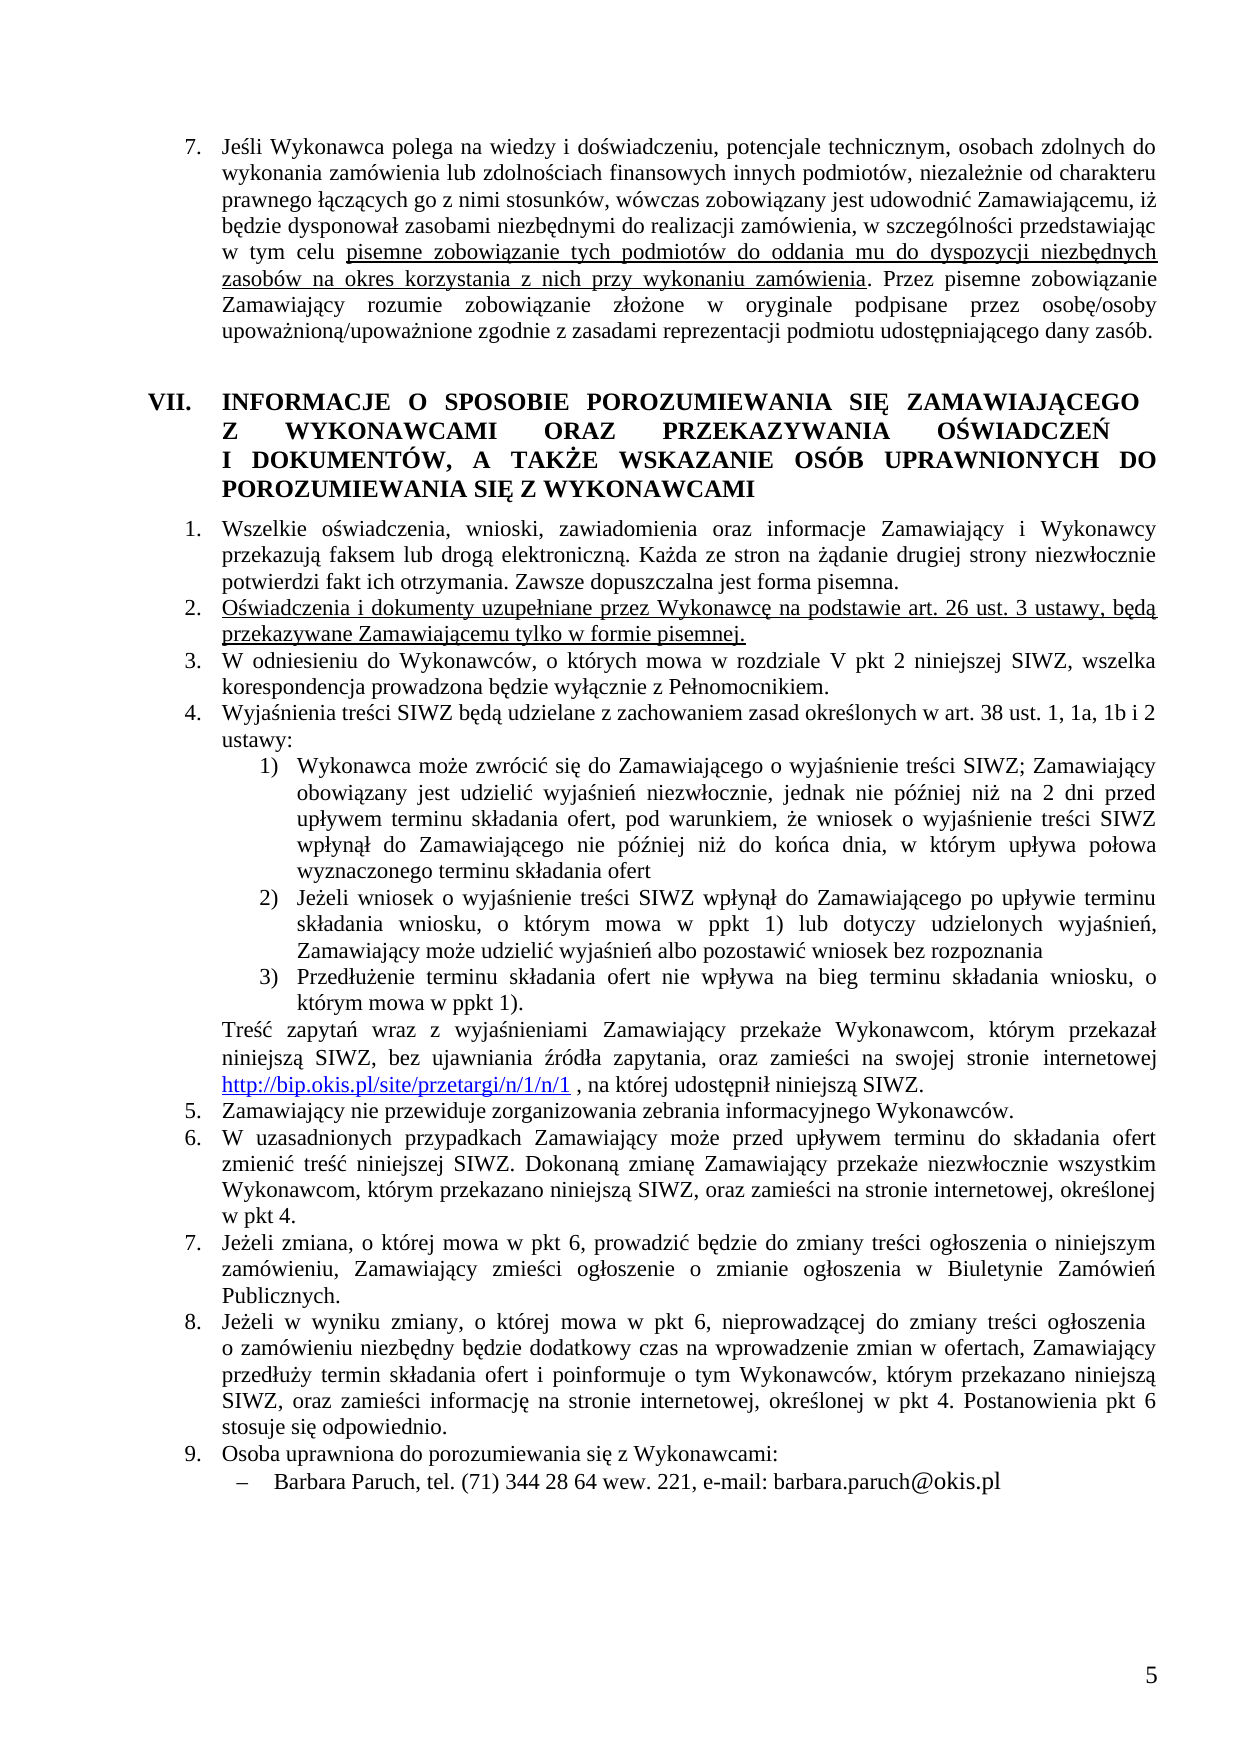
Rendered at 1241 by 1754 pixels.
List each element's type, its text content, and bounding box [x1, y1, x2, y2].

list Wszelkie oświadczenia, wnioski, zawiadomienia oraz informacje Zamawiający i Wykonawcy przekazują faksem lub drogą elektroniczną. Każda ze stron na żądanie drugiej strony niezwłocznie potwierdzi fakt ich otrzymania. Zawsze dopuszczalna jest forma pisemna. [184, 515, 1157, 594]
list Wyjaśnienia treści SIWZ będą udzielane z zachowaniem zasad określonych w art. 38 ust. 1, 1a, 1b i 2 ustawy: [184, 699, 1157, 752]
list Jeżeli w wyniku zmiany, o której mowa w pkt 6, nieprowadzącej do zmiany treści ogłoszenia o zamówieniu niezbędny będzie dodatkowy czas na wprowadzenie zmian w ofertach, Zamawiający przedłuży termin składania ofert i poinformuje o tym Wykonawców, którym przekazano niniejszą SIWZ, oraz zamieści informację na stronie internetowej, określonej w pkt 4. Postanowienia pkt 6 stosuje się odpowiednio. [184, 1308, 1157, 1440]
list Jeżeli wniosek o wyjaśnienie treści SIWZ wpłynął do Zamawiającego po upływie terminu składania wniosku, o którym mowa w ppkt 1) lub dotyczy udzielonych wyjaśnień, Zamawiający może udzielić wyjaśnień albo pozostawić wniosek bez rozpoznania [259, 884, 1157, 963]
list Przedłużenie terminu składania ofert nie wpływa na bieg terminu składania wniosku, o którym mowa w ppkt 1). [259, 963, 1157, 1016]
text Treść zapytań wraz z wyjaśnieniami Zamawiający przekaże Wykonawcom, którym przekazał niniejszą SIWZ, bez ujawniania źródła zapytania, oraz zamieści na swojej stronie internetowej http://bip.okis.pl/site/przetargi/n/1/n/1 , na której udostępnił niniejszą SIWZ. [222, 1016, 1157, 1097]
list Zamawiający nie przewiduje zorganizowania zebrania informacyjnego Wykonawców. [184, 1097, 1157, 1123]
list W uzasadnionych przypadkach Zamawiający może przed upływem terminu do składania ofert zmienić treść niniejszej SIWZ. Dokonaną zmianę Zamawiający przekaże niezwłocznie wszystkim Wykonawcom, którym przekazano niniejszą SIWZ, oraz zamieści na stronie internetowej, określonej w pkt 4. [184, 1123, 1157, 1229]
list Jeżeli zmiana, o której mowa w pkt 6, prowadzić będzie do zmiany treści ogłoszenia o niniejszym zamówieniu, Zamawiający zmieści ogłoszenie o zmianie ogłoszenia w Biuletynie Zamówień Publicznych. [184, 1229, 1157, 1308]
list Barbara Paruch, tel. (71) 344 28 64 wew. 221, e-mail: barbara.paruch@okis.pl [236, 1466, 1157, 1495]
list Wykonawca może zwrócić się do Zamawiającego o wyjaśnienie treści SIWZ; Zamawiający obowiązany jest udzielić wyjaśnień niezwłocznie, jednak nie później niż na 2 dni przed upływem terminu składania ofert, pod warunkiem, że wniosek o wyjaśnienie treści SIWZ wpłynął do Zamawiającego nie później niż do końca dnia, w którym upływa połowa wyznaczonego terminu składania ofert [259, 752, 1157, 884]
subtitle Jeśli Wykonawca polega na wiedzy i doświadczeniu, potencjale technicznym, osobach zdolnych do wykonania zamówienia lub zdolnościach finansowych innych podmiotów, niezależnie od charakteru prawnego łączących go z nimi stosunków, wówczas zobowiązany jest udowodnić Zamawiającemu, iż będzie dysponował zasobami niezbędnymi do realizacji zamówienia, w szczególności przedstawiając w tym celu pisemne zobowiązanie tych podmiotów do oddania mu do dyspozycji niezbędnych zasobów na okres korzystania z nich przy wykonaniu zamówienia. Przez pisemne zobowiązanie Zamawiający rozumie zobowiązanie złożone w oryginale podpisane przez osobę/osoby upoważnioną/upoważnione zgodnie z zasadami reprezentacji podmiotu udostępniającego dany zasób. [184, 133, 1157, 344]
list INFORMACJE O SPOSOBIE POROZUMIEWANIA SIĘ ZAMAWIAJĄCEGO Z WYKONAWCAMI ORAZ PRZEKAZYWANIA OŚWIADCZEŃ I DOKUMENTÓW, A TAKŻE WSKAZANIE OSÓB UPRAWNIONYCH DO POROZUMIEWANIA SIĘ Z WYKONAWCAMI [148, 387, 1157, 502]
list Oświadczenia i dokumenty uzupełniane przez Wykonawcę na podstawie art. 26 ust. 3 ustawy, będą przekazywane Zamawiającemu tylko w formie pisemnej. [184, 594, 1157, 647]
list W odniesieniu do Wykonawców, o których mowa w rozdziale V pkt 2 niniejszej SIWZ, wszelka korespondencja prowadzona będzie wyłącznie z Pełnomocnikiem. [184, 647, 1157, 699]
list Osoba uprawniona do porozumiewania się z Wykonawcami: [184, 1440, 1157, 1466]
